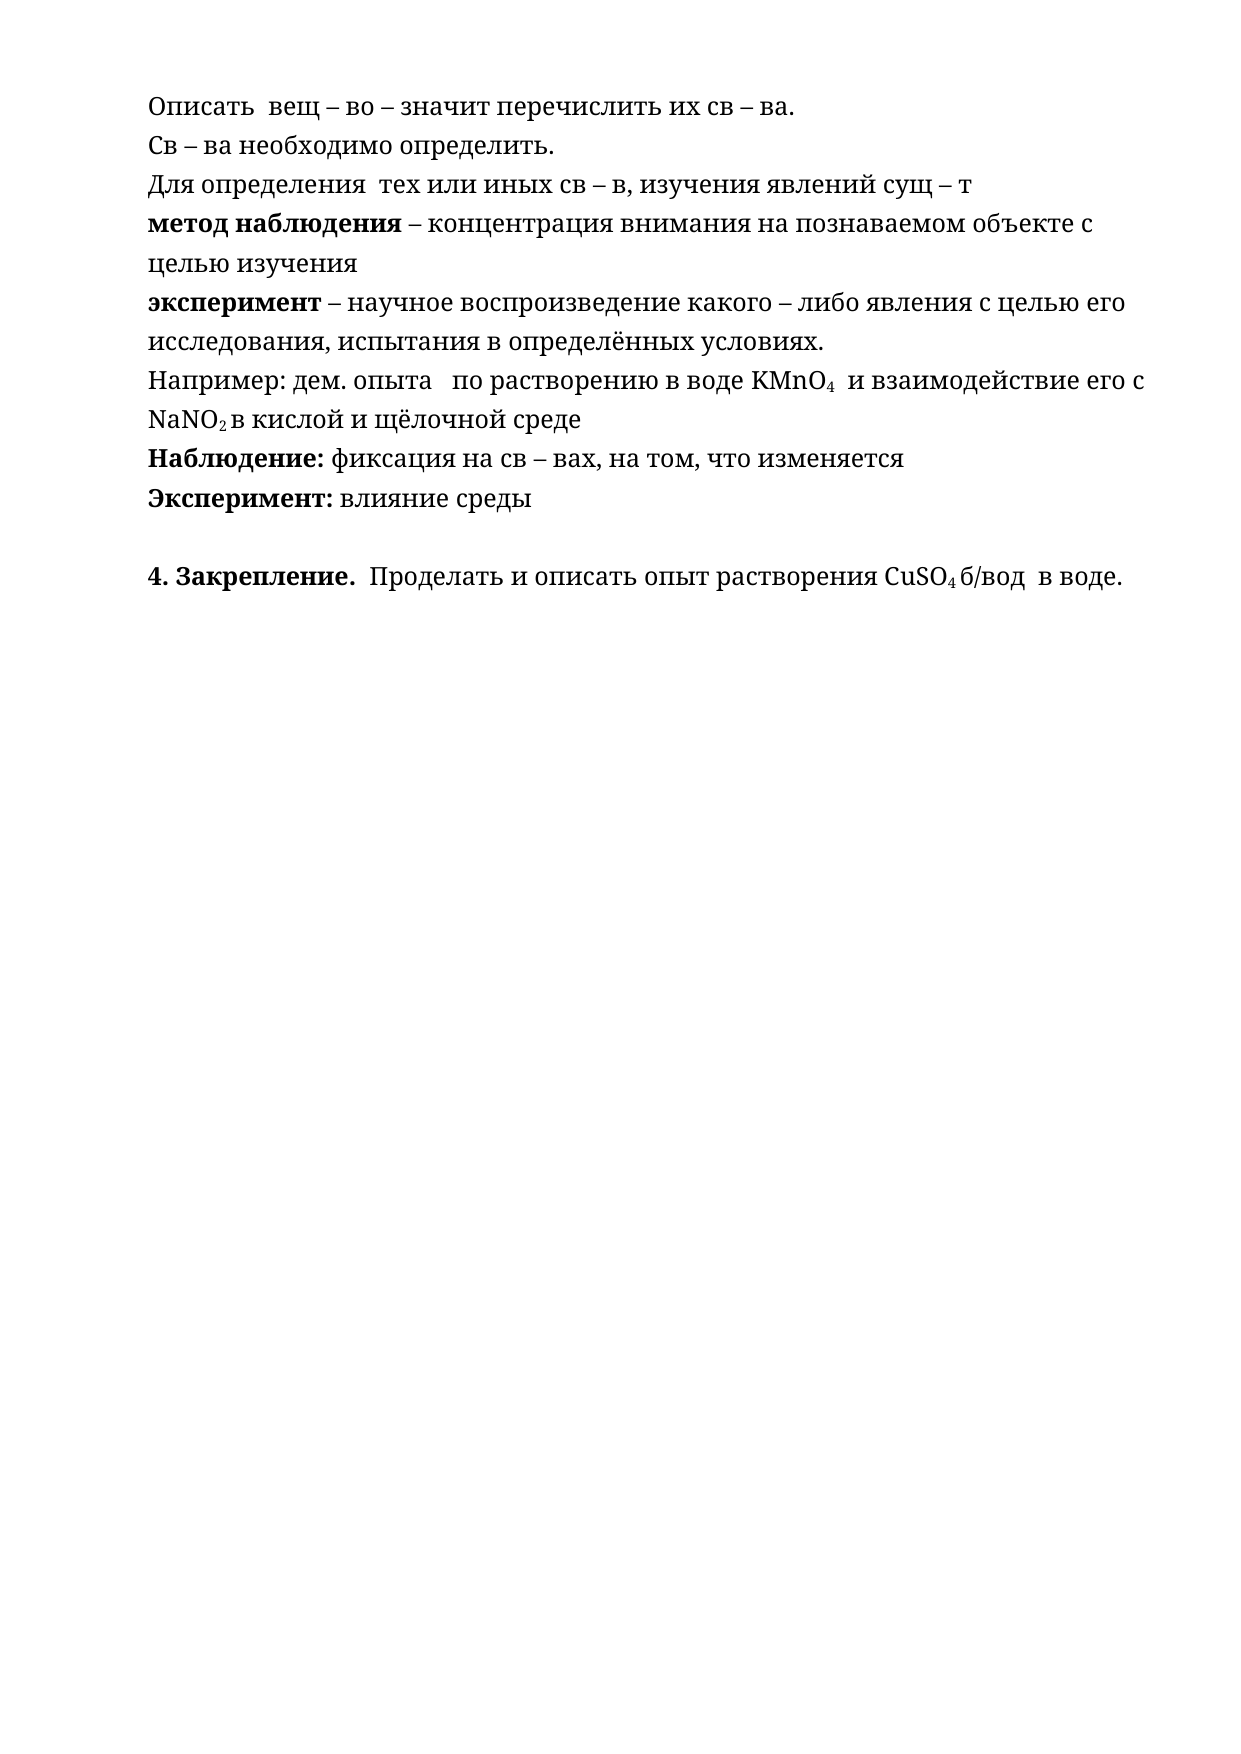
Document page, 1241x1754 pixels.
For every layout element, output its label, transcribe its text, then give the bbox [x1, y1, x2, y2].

text Описать вещ – во – значит перечислить их св – ва. [148, 89, 1152, 123]
text 4. Закрепление. Проделать и описать опыт растворения СuSO4 б/вод в воде. [148, 559, 1152, 593]
text Св – ва необходимо определить. [148, 128, 1152, 162]
text Для определения тех или иных св – в, изучения явлений сущ – т [148, 167, 1152, 201]
text Например: дем. опыта по растворению в воде KMnO4 и взаимодействие его c NaNO2 в кислой и щёлочной среде [148, 363, 1152, 436]
text Эксперимент: влияние среды [148, 480, 1152, 514]
text метод наблюдения – концентрация внимания на познаваемом объекте с целью изучения [148, 206, 1152, 279]
text эксперимент – научное воспроизведение какого – либо явления с целью его исследования, испытания в определённых условиях. [148, 284, 1152, 358]
text Наблюдение: фиксация на св – вах, на том, что изменяется [148, 441, 1152, 475]
